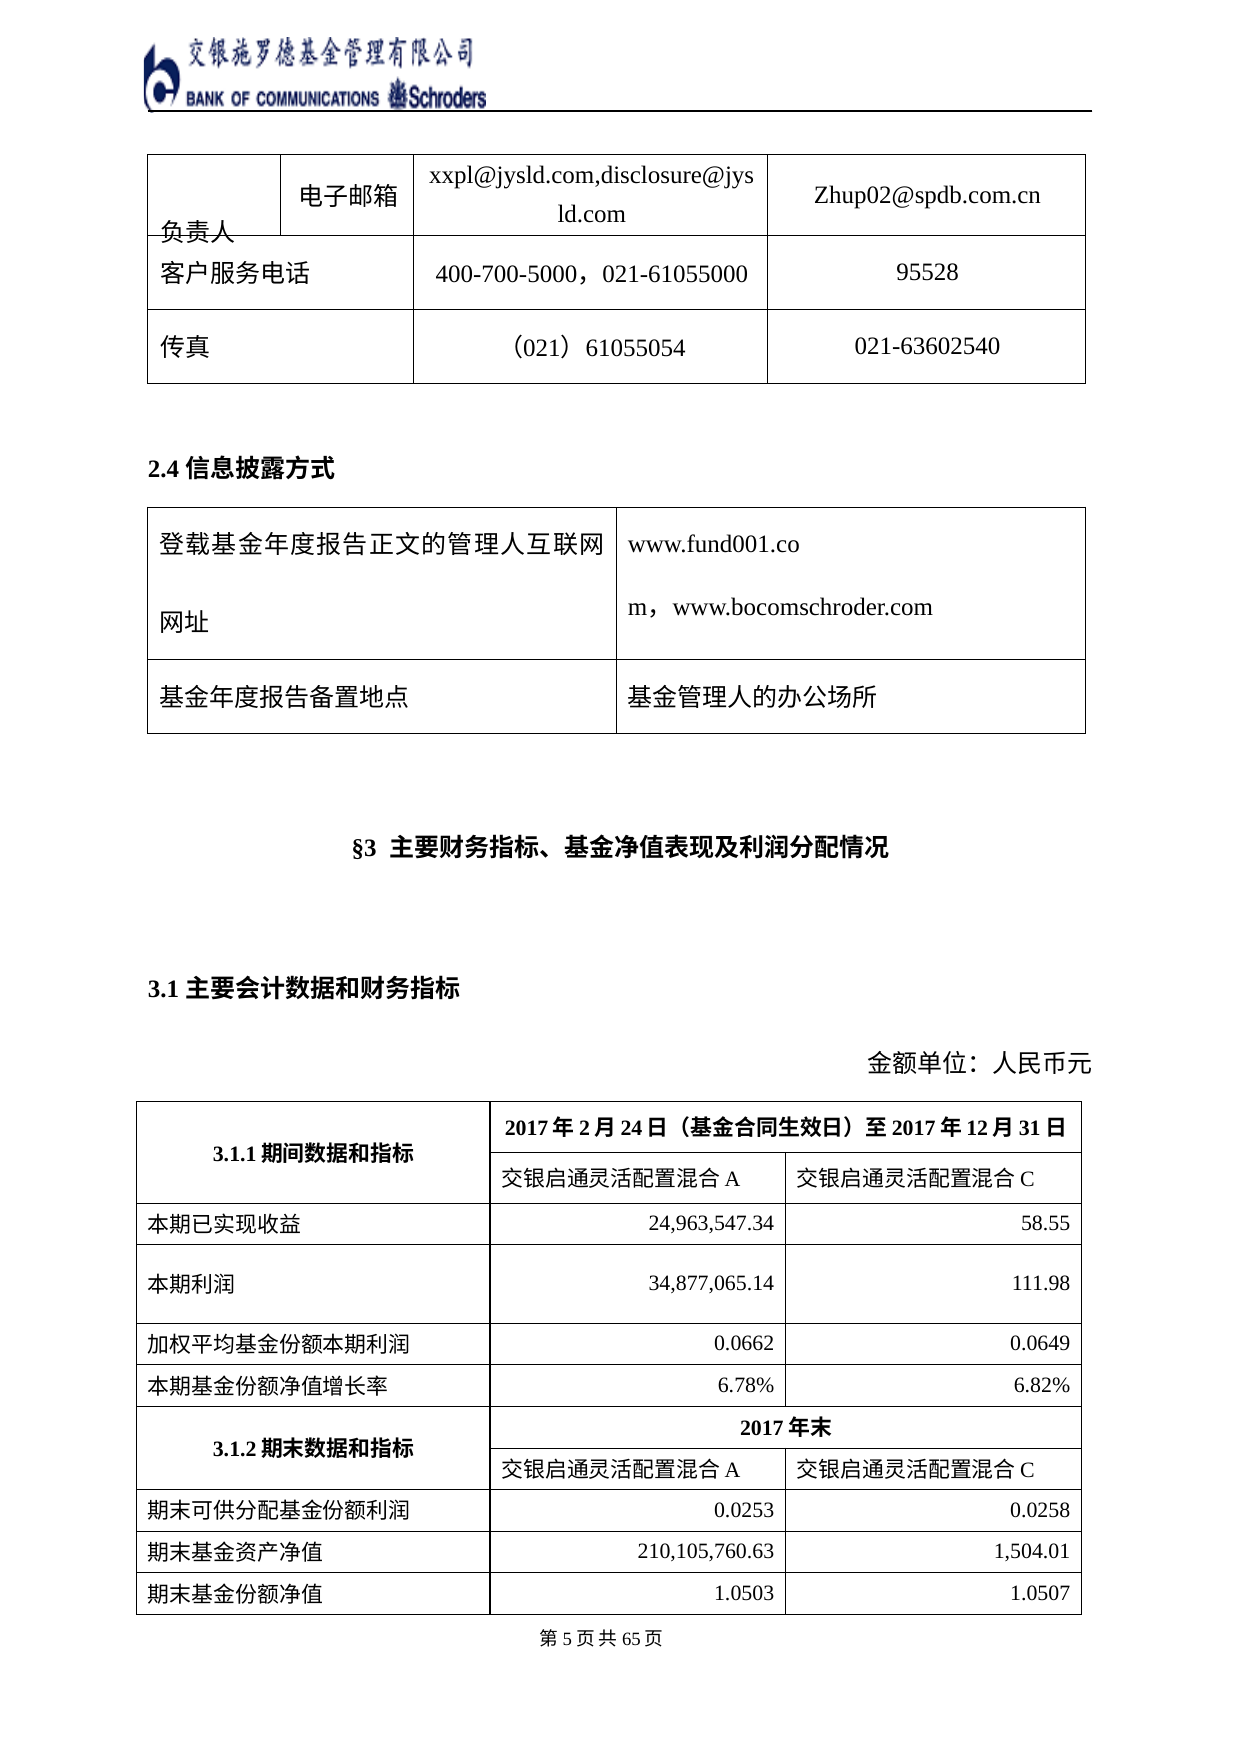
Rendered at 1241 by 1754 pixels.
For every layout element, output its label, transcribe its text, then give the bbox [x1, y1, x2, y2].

table_cell 0.0649 [786, 1324, 1081, 1364]
table_cell 本期基金份额净值增长率 [137, 1365, 489, 1406]
table_cell 1.0503 [491, 1573, 785, 1614]
table_cell 6.82% [786, 1365, 1081, 1406]
table_cell 期末可供分配基金份额利润 [137, 1490, 489, 1531]
table_header 3.1.1期间数据和指标 [137, 1102, 489, 1203]
table_cell 传真 [148, 310, 413, 383]
table_cell 期末基金份额净值 [137, 1573, 489, 1614]
table_cell 电子邮箱 [281, 155, 413, 235]
subtitle 2.4 信息披露方式 [148, 434, 1092, 499]
table_cell xxpl@jysld.com,disclosure@jysld.com [414, 155, 767, 235]
table_cell 210,105,760.63 [491, 1532, 785, 1572]
table_cell 0.0662 [491, 1324, 785, 1364]
table_cell 客户服务电话 [148, 236, 413, 309]
table_cell 1.0507 [786, 1573, 1081, 1614]
table_cell 交银启通灵活配置混合A [491, 1449, 785, 1489]
table_cell 34,877,065.14 [491, 1245, 785, 1323]
table_cell 0.0253 [491, 1490, 785, 1531]
table_cell 1,504.01 [786, 1532, 1081, 1572]
table_cell 基金管理人的办公场所 [617, 660, 1085, 733]
table_cell 交银启通灵活配置混合A [491, 1153, 785, 1203]
table_cell 2017年末 [491, 1407, 1081, 1447]
table_cell 本期利润 [137, 1245, 489, 1323]
table_header 登载基金年度报告正文的管理人互联网网址 [148, 508, 616, 658]
table_cell 期末基金资产净值 [137, 1532, 489, 1572]
table_cell 0.0258 [786, 1490, 1081, 1531]
picture [143, 37, 486, 113]
table_cell 24,963,547.34 [491, 1204, 785, 1244]
table_cell 111.98 [786, 1245, 1081, 1323]
table_header 2017年2月24日（基金合同生效日）至2017年12月31日 [491, 1102, 1081, 1152]
table_cell Zhup02@spdb.com.cn [768, 155, 1085, 235]
table_cell 加权平均基金份额本期利润 [137, 1324, 489, 1364]
subtitle §3 主要财务指标、基金净值表现及利润分配情况 [148, 813, 1092, 878]
text 金额单位：人民币元 [149, 1029, 1092, 1094]
table_cell 3.1.2期末数据和指标 [137, 1407, 489, 1489]
table_cell 58.55 [786, 1204, 1081, 1244]
table_cell 6.78% [491, 1365, 785, 1406]
table_cell 交银启通灵活配置混合C [786, 1449, 1081, 1489]
table_cell 95528 [768, 236, 1085, 309]
subtitle 3.1 主要会计数据和财务指标 [148, 954, 1092, 1019]
table_header www.fund001.com，www.bocomschroder.com [617, 508, 1085, 658]
table_cell 400-700-5000，021-61055000 [414, 236, 767, 309]
table_cell 本期已实现收益 [137, 1204, 489, 1244]
table_cell （021）61055054 [414, 310, 767, 383]
table_cell 交银启通灵活配置混合C [786, 1153, 1081, 1203]
table_cell 021-63602540 [768, 310, 1085, 383]
table_cell 基金年度报告备置地点 [148, 660, 616, 733]
